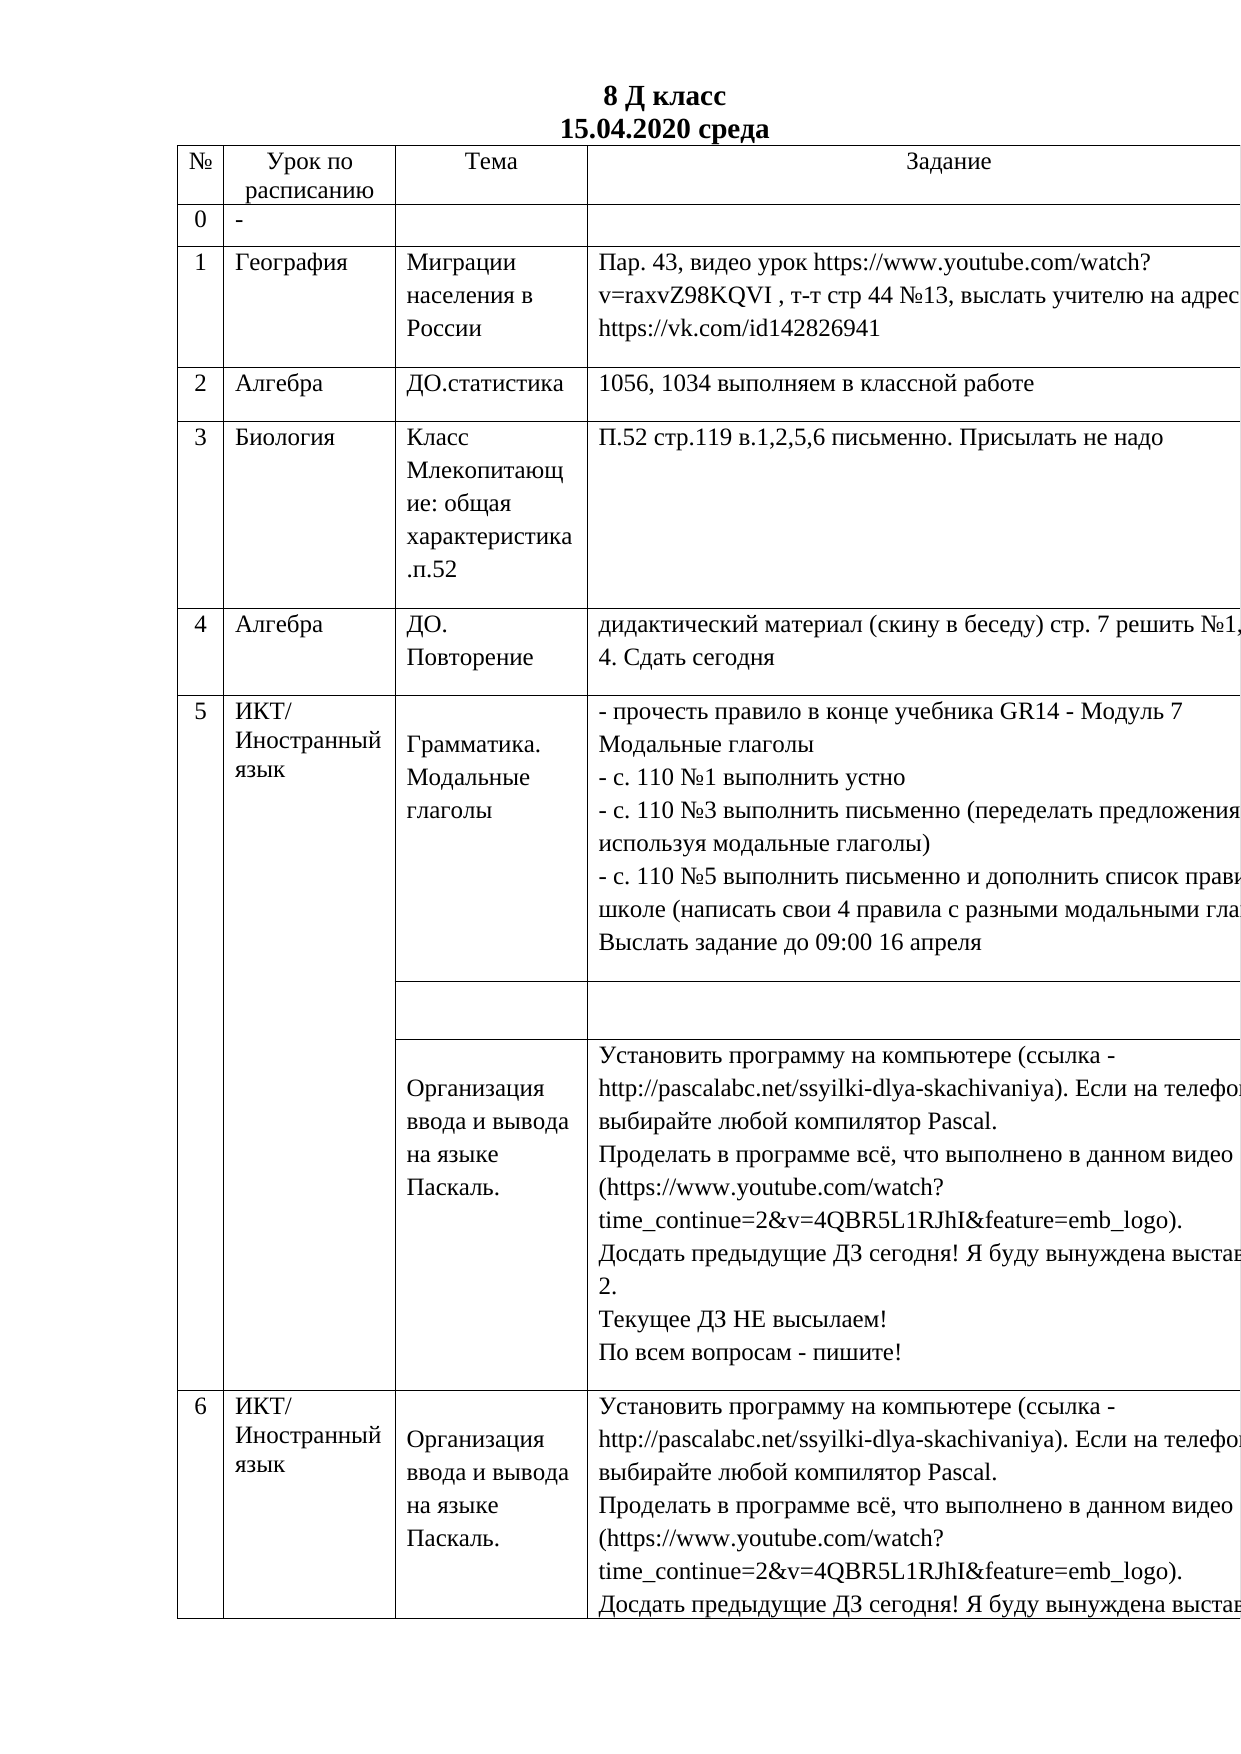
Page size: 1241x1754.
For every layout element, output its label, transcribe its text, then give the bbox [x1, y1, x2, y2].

table_cell дидактический материал (скину в беседу) стр. 7 решить №1, 2, 3, 4. Сдать сегодня [588, 609, 1240, 695]
table_cell - прочесть правило в конце учебника GR14 - Модуль 7 Модальные глаголы - с. 110 №1 выполнить устно - с. 110 №3 выполнить письменно (переделать предложения, используя модальные глаголы) - с. 110 №5 выполнить письменно и дополнить список правил в школе (написать свои 4 правила с разными модальными глагола) Выслать задание до 09:00 16 апреля [588, 696, 1240, 981]
text 8 Д класс [177, 78, 1152, 111]
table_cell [396, 1391, 587, 1618]
table_cell 1056, 1034 выполняем в классной работе [588, 368, 1240, 421]
table_cell ИКТ/ Иностранный язык [224, 696, 395, 1390]
table_cell [588, 982, 1240, 1039]
table_cell Алгебра [224, 368, 395, 421]
table_header Урок по расписанию [224, 146, 395, 203]
table_cell 2 [178, 368, 223, 421]
table_cell - [224, 205, 395, 246]
table_cell Класс Млекопитающие: общая характеристика.п.52 [396, 422, 587, 608]
table_cell Алгебра [224, 609, 395, 695]
table_cell П.52 стр.119 в.1,2,5,6 письменно. Присылать не надо [588, 422, 1240, 608]
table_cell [588, 1391, 1240, 1618]
table_header Тема [396, 146, 587, 203]
table_cell 1 [178, 247, 223, 367]
table_cell 4 [178, 609, 223, 695]
table_cell [396, 982, 587, 1039]
table_header № [178, 146, 223, 203]
table_cell Миграции населения в России [396, 247, 587, 367]
table_cell Пар. 43, видео урок https://www.youtube.com/watch?v=raxvZ98KQVI , т-т стр 44 №13, выслать учителю на адрес: https://vk.com/id142826941 [588, 247, 1240, 367]
table_cell Грамматика. Модальные глаголы [396, 696, 587, 981]
table_cell [396, 205, 587, 246]
table_header Задание [588, 146, 1240, 203]
table_cell ДО. Повторение [396, 609, 587, 695]
table_cell 3 [178, 422, 223, 608]
table_cell 5 [178, 696, 223, 1390]
text 15.04.2020 среда [177, 111, 1152, 145]
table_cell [224, 1391, 395, 1618]
table_cell 6 [178, 1391, 223, 1618]
table_cell Организация ввода и вывода на языке Паскаль. [396, 1040, 587, 1390]
table_cell 0 [178, 205, 223, 246]
table_cell География [224, 247, 395, 367]
table_cell ДО.статистика [396, 368, 587, 421]
table_cell [588, 205, 1240, 246]
table_cell Биология [224, 422, 395, 608]
